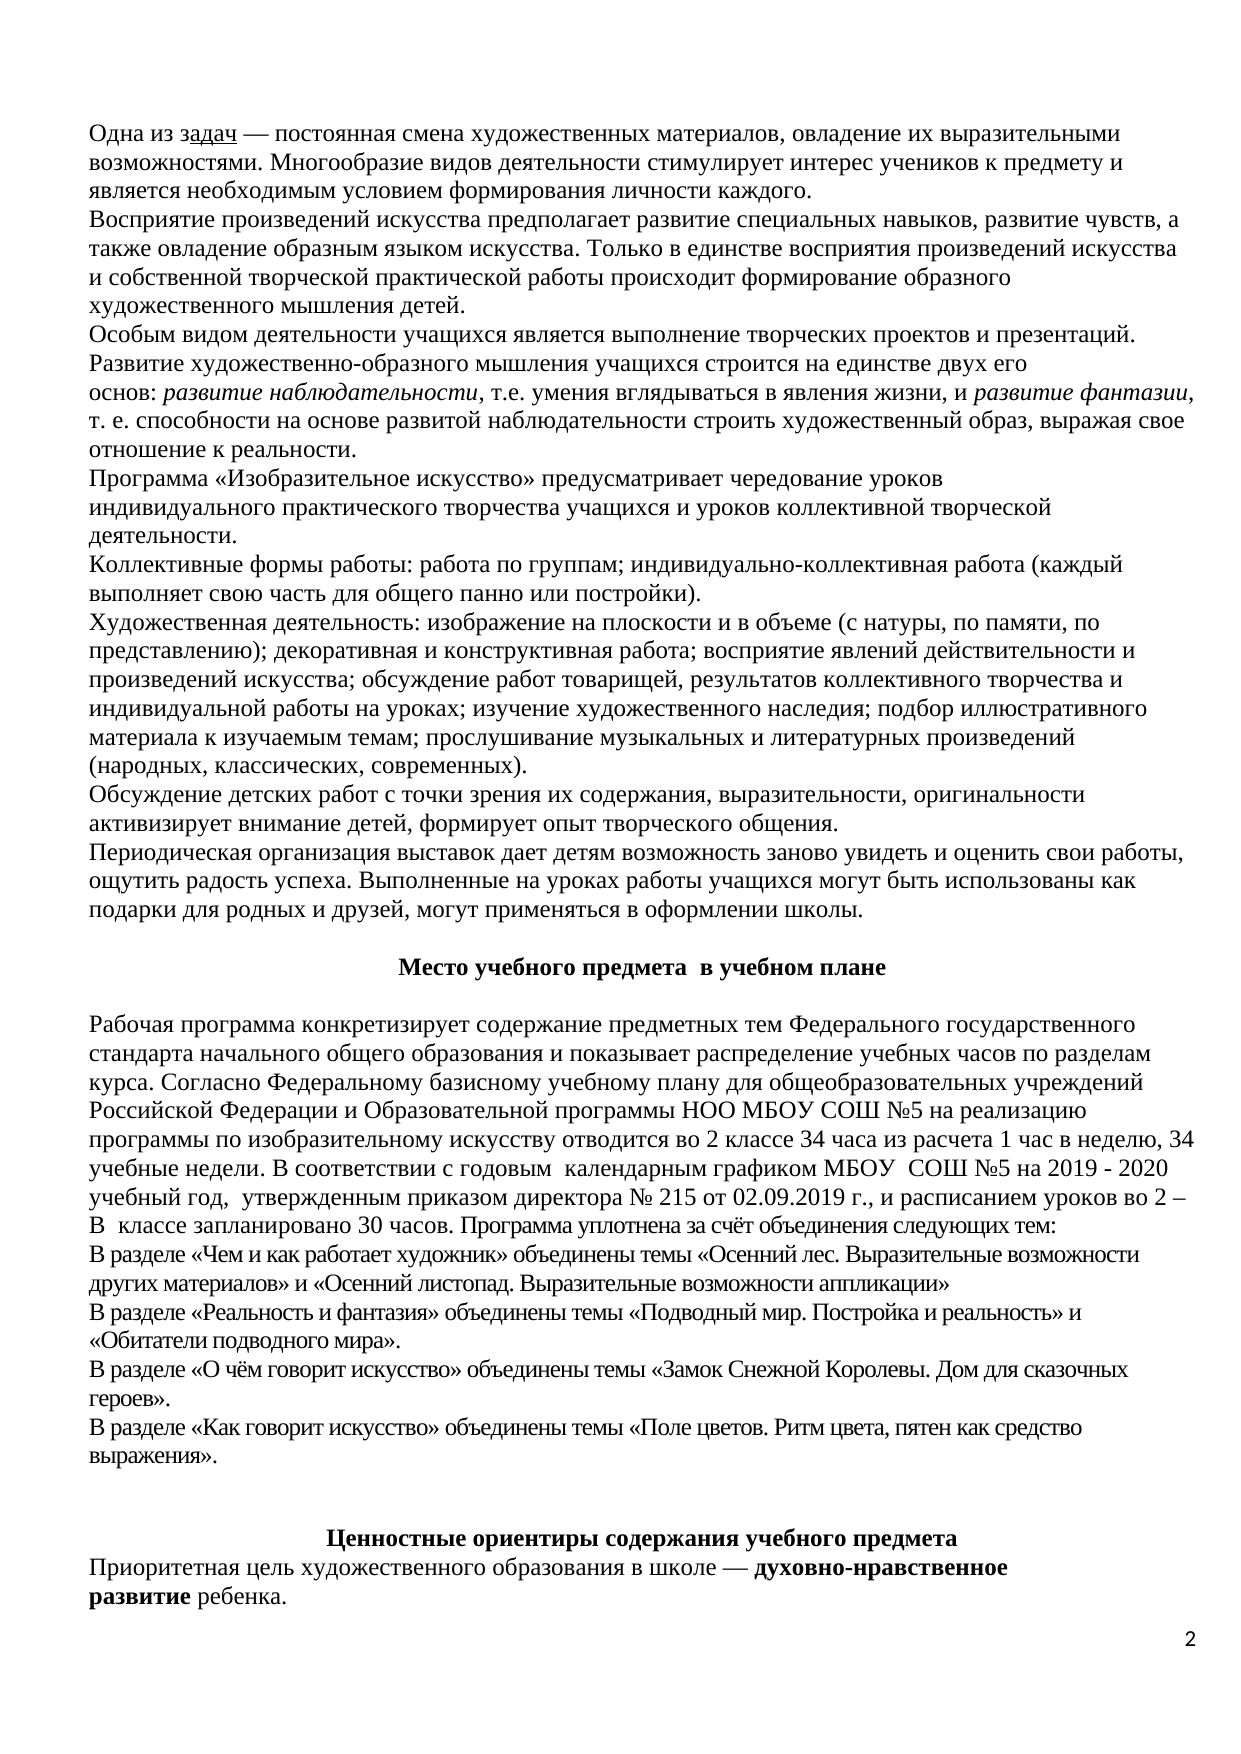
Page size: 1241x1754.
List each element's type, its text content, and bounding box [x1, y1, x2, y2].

text Обсуждение детских работ с точки зрения их содержания, выразительности, оригинальности активизирует внимание детей, формирует опыт творческого общения. [89, 779, 1196, 837]
text Программа «Изобразительное искусство» предусматривает чередование уроков индивидуального практического творчества учащихся и уроков коллективной творческой деятельности. [89, 463, 1195, 549]
text В разделе «Чем и как работает художник» объединены темы «Осенний лес. Выразительные возможности других материалов» и «Осенний листопад. Выразительные возможности аппликации» [89, 1239, 1196, 1297]
text В разделе «Реальность и фантазия» объединены темы «Подводный мир. Постройка и реальность» и «Обитатели подводного мира». [89, 1297, 1196, 1354]
text Рабочая программа конкретизирует содержание предметных тем Федерального государственного стандарта начального общего образования и показывает распределение учебных часов по разделам курса. Согласно Федеральному базисному учебному плану для общеобразовательных учреждений Российской Федерации и Образовательной программы НОО МБОУ СОШ №5 на реализацию программы по изобразительному искусству отводится во 2 классе 34 часа из расчета 1 час в неделю, 34 учебные недели. В соответствии с годовым календарным графиком МБОУ СОШ №5 на 2019 - 2020 учебный год, утвержденным приказом директора № 215 от 02.09.2019 г., и расписанием уроков во 2 – В классе запланировано 30 часов. Программа уплотнена за счёт объединения следующих тем: [89, 1009, 1196, 1239]
text Коллективные формы работы: работа по группам; индивидуально-коллективная работа (каждый выполняет свою часть для общего панно или постройки). [89, 549, 1196, 607]
text В разделе «О чём говорит искусство» объединены темы «Замок Снежной Королевы. Дом для сказочных героев». [89, 1354, 1196, 1412]
text Одна из задач — постоянная смена художественных материалов, овладение их выразительными возможностями. Многообразие видов деятельности стимулирует интерес учеников к предмету и является необходимым условием формирования личности каждого. [89, 118, 1195, 204]
text Периодическая организация выставок дает детям возможность заново увидеть и оценить свои работы, ощутить радость успеха. Выполненные на уроках работы учащихся могут быть использованы как подарки для родных и друзей, могут применяться в оформлении школы. [89, 837, 1194, 923]
text Развитие художественно-образного мышления учащихся строится на единстве двух его основ: развитие наблюдательности, т.е. умения вглядываться в явления жизни, и развитие фантазии, т. е. способности на основе развитой наблюдательности строить художественный образ, выражая свое отношение к реальности. [89, 348, 1195, 463]
list В разделе «Как говорит искусство» объединены темы «Поле цветов. Ритм цвета, пятен как средство выражения». [89, 1412, 1196, 1469]
text Восприятие произведений искусства предполагает развитие специальных навыков, развитие чувств, а также овладение образным языком искусства. Только в единстве восприятия произведений искусства и собственной творческой практической работы происходит формирование образного художественного мышления детей. [89, 204, 1195, 319]
text Место учебного предмета в учебном плане [89, 952, 1196, 981]
text Художественная деятельность: изображение на плоскости и в объеме (с натуры, по памяти, по представлению); декоративная и конструктивная работа; восприятие явлений действительности и произведений искусства; обсуждение работ товарищей, результатов коллективного творчества и индивидуальной работы на уроках; изучение художественного наследия; подбор иллюстративного материала к изучаемым темам; прослушивание музыкальных и литературных произведений (народных, классических, современных). [89, 607, 1196, 779]
text Ценностные ориентиры содержания учебного предмета [89, 1523, 1195, 1552]
text Приоритетная цель художественного образования в школе — духовно-нравственное развитие ребенка. [89, 1552, 1196, 1609]
text Особым видом деятельности учащихся является выполнение творческих проектов и презентаций. [89, 319, 1195, 348]
